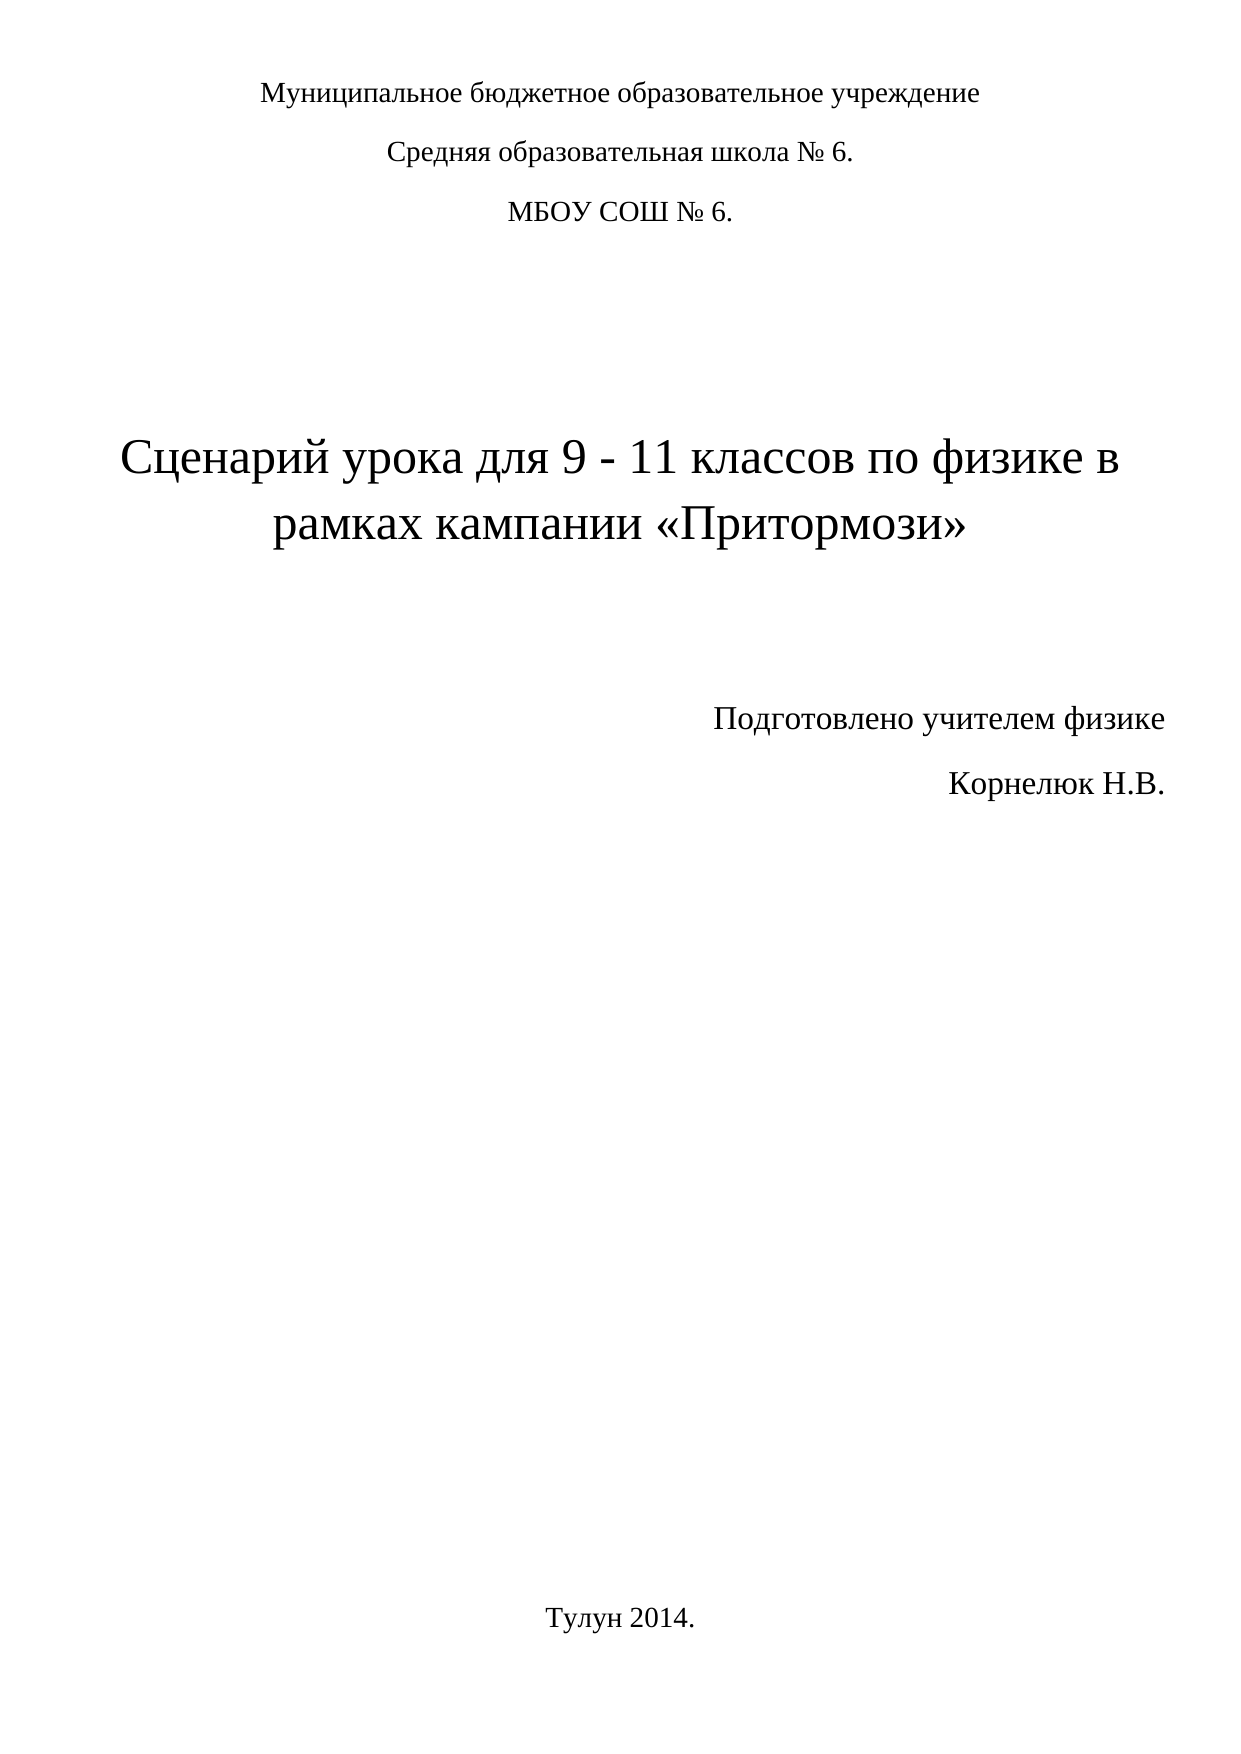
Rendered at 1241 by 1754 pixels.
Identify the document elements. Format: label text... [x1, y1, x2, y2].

text Подготовлено учителем физике [75, 698, 1165, 737]
text МБОУ СОШ № 6. [75, 194, 1165, 227]
text Муниципальное бюджетное образовательное учреждение [75, 75, 1165, 108]
text Корнелюк Н.В. [75, 763, 1165, 802]
text Тулун 2014. [75, 1600, 1165, 1634]
text Сценарий урока для 9 - 11 классов по физике в рамках кампании «Притормози» [75, 427, 1165, 550]
text Средняя образовательная школа № 6. [75, 134, 1165, 168]
